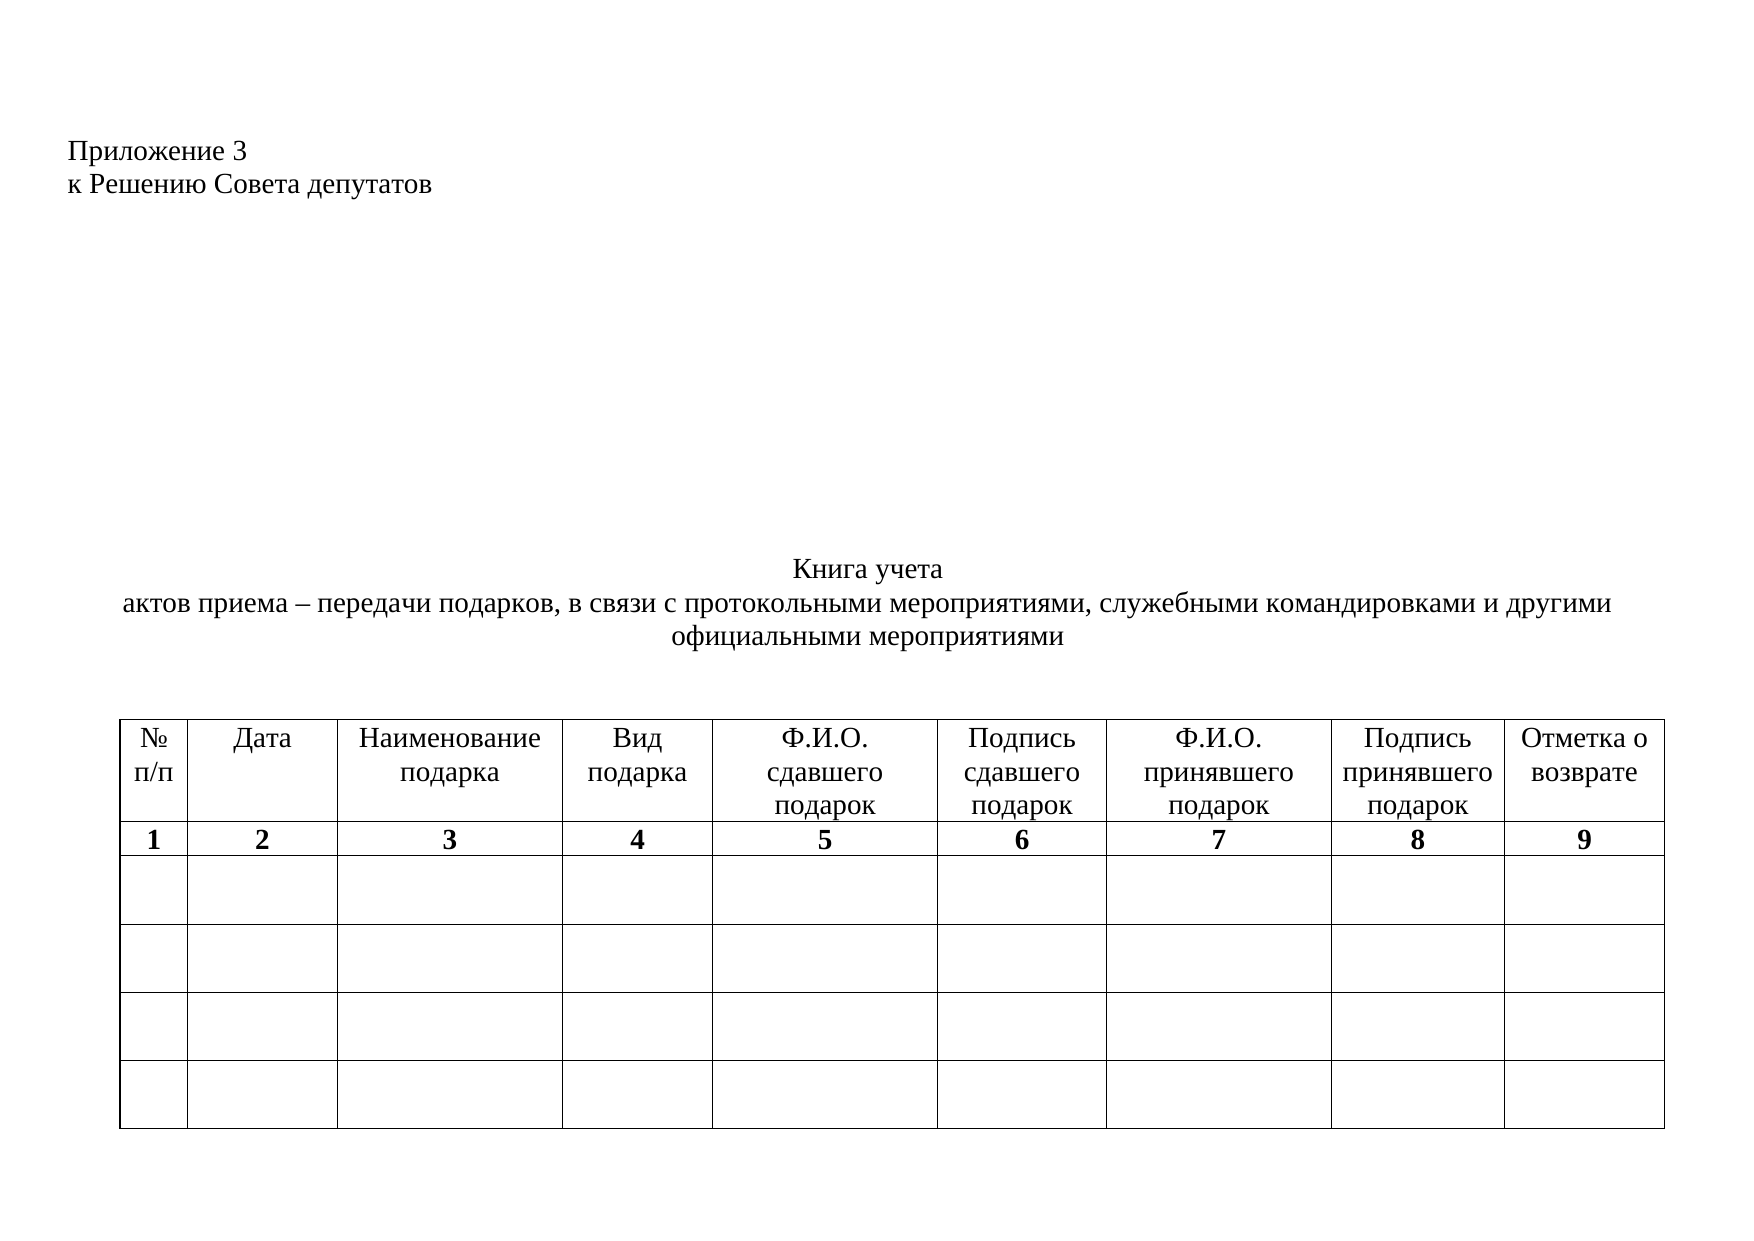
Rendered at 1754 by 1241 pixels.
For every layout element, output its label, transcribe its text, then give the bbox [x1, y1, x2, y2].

text актов приема – передачи подарков, в связи с протокольными мероприятиями, служебными командировками и другими официальными мероприятиями [56, 585, 1679, 652]
table_cell [188, 1061, 337, 1128]
table_header Подпись сдавшего подарок [938, 720, 1106, 821]
table_cell 8 [1332, 822, 1504, 855]
table_cell 2 [188, 822, 337, 855]
table_cell [1332, 1061, 1504, 1128]
table_cell [938, 925, 1106, 992]
table_cell [563, 993, 712, 1060]
table_cell [1505, 856, 1664, 923]
table_cell [1332, 856, 1504, 923]
table_header Наименование подарка [338, 720, 562, 821]
table_header Дата [188, 720, 337, 821]
table_header Вид подарка [563, 720, 712, 821]
table_cell [938, 993, 1106, 1060]
table_cell [1332, 925, 1504, 992]
table_header № п/п [121, 720, 187, 821]
table_cell 6 [938, 822, 1106, 855]
table_cell [188, 925, 337, 992]
table_cell [121, 993, 187, 1060]
table_cell [1332, 993, 1504, 1060]
table_cell [338, 856, 562, 923]
table_cell [338, 925, 562, 992]
table_cell 1 [121, 822, 187, 855]
table_cell [563, 925, 712, 992]
table_cell 7 [1107, 822, 1331, 855]
table_cell [713, 1061, 937, 1128]
table_cell 3 [338, 822, 562, 855]
table_header Отметка о возврате [1505, 720, 1664, 821]
table_cell [713, 925, 937, 992]
table_cell [713, 993, 937, 1060]
table_cell [563, 856, 712, 923]
table_cell [1107, 1061, 1331, 1128]
table_cell 9 [1505, 822, 1664, 855]
table_cell [938, 1061, 1106, 1128]
table_cell [121, 856, 187, 923]
table_cell [121, 1061, 187, 1128]
table_cell [1505, 993, 1664, 1060]
table_cell [713, 856, 937, 923]
table_header Ф.И.О. принявшего подарок [1107, 720, 1331, 821]
table_cell [338, 1061, 562, 1128]
table_cell [1107, 856, 1331, 923]
table_cell [1107, 925, 1331, 992]
table_cell [121, 925, 187, 992]
table_cell [938, 856, 1106, 923]
table_cell [338, 993, 562, 1060]
table_cell [1505, 1061, 1664, 1128]
table_header Подпись принявшего подарок [1332, 720, 1504, 821]
table_cell [1107, 993, 1331, 1060]
table_header Ф.И.О. сдавшего подарок [713, 720, 937, 821]
table_cell [188, 856, 337, 923]
table_cell [563, 1061, 712, 1128]
text Книга учета [56, 551, 1679, 585]
table_cell 5 [713, 822, 937, 855]
table_cell 4 [563, 822, 712, 855]
table_cell [1505, 925, 1664, 992]
table_cell [188, 993, 337, 1060]
table_header Приложение 3 к Решению Совета депутатов [56, 133, 544, 245]
